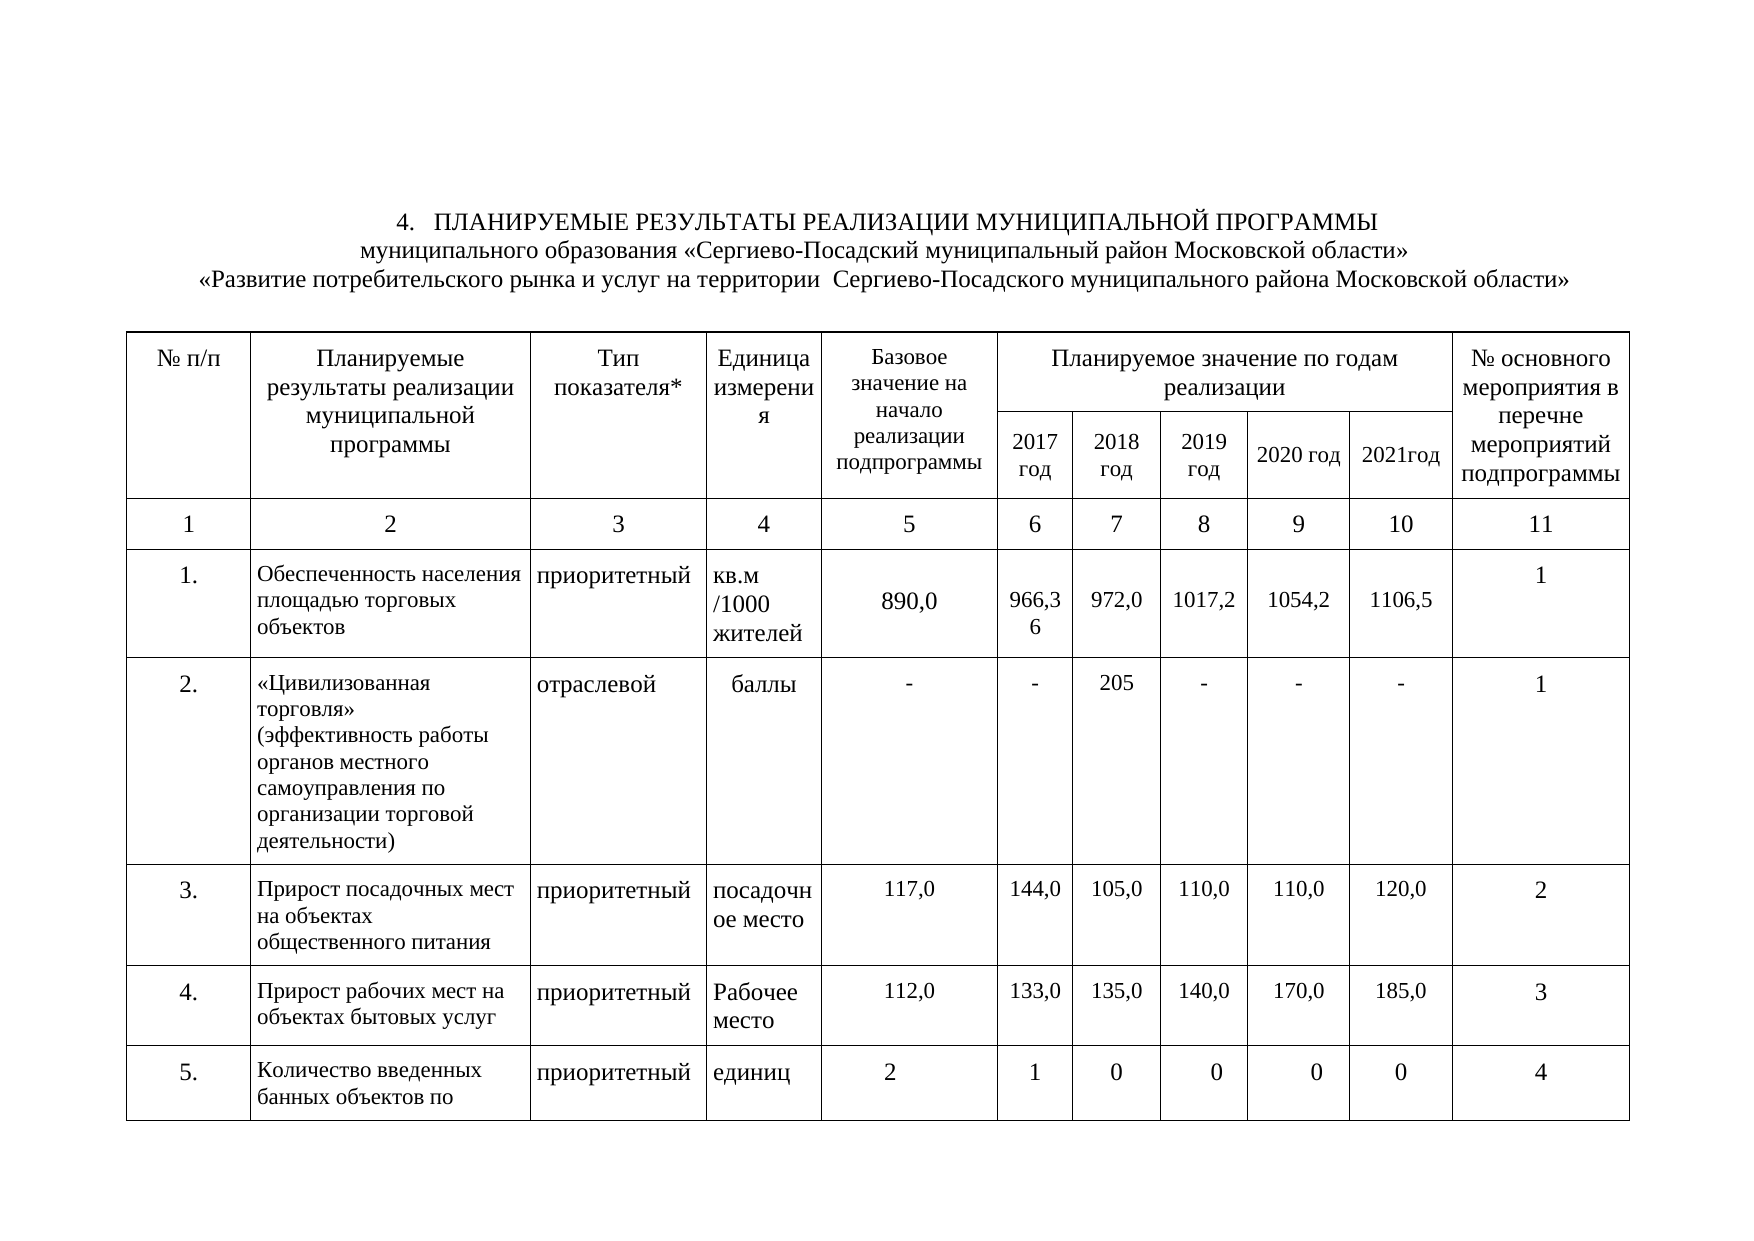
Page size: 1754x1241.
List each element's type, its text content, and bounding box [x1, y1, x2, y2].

table_header Тип показателя* [531, 333, 706, 497]
table_cell единиц [707, 1046, 821, 1120]
table_header Планируемые результаты реализации муниципальной программы [251, 333, 530, 497]
table_cell 185,0 [1350, 966, 1452, 1045]
table_cell 6 [998, 499, 1072, 548]
table_cell 1 [1453, 658, 1629, 864]
table_cell Рабочее место [707, 966, 821, 1045]
table_cell 112,0 [822, 966, 997, 1045]
table_cell 1 [1453, 550, 1629, 657]
table_cell 1 [998, 1046, 1072, 1120]
table_cell 2020 год [1248, 412, 1349, 497]
table_cell 0 [1248, 1046, 1349, 1120]
table_header Базовое значение на начало реализации подпрограммы [822, 333, 997, 497]
table_cell 9 [1248, 499, 1349, 548]
table_cell 2017 год [998, 412, 1072, 497]
table_cell 4 [1453, 1046, 1629, 1120]
table_cell 110,0 [1248, 865, 1349, 965]
text «Развитие потребительского рынка и услуг на территории Сергиево-Посадского муниципального района Московской области» [133, 264, 1636, 293]
table_cell 3 [1453, 966, 1629, 1045]
table_cell - [822, 658, 997, 864]
table_cell посадочное место [707, 865, 821, 965]
table_cell - [1350, 658, 1452, 864]
table_cell 105,0 [1073, 865, 1160, 965]
table_cell 2021год [1350, 412, 1452, 497]
table_cell 205 [1073, 658, 1160, 864]
table_cell баллы [707, 658, 821, 864]
table_cell - [998, 658, 1072, 864]
table_cell 4 [707, 499, 821, 548]
table_cell отраслевой [531, 658, 706, 864]
list ПЛАНИРУЕМЫЕ РЕЗУЛЬТАТЫ РЕАЛИЗАЦИИ МУНИЦИПАЛЬНОЙ ПРОГРАММЫ [139, 207, 1636, 236]
table_cell 10 [1350, 499, 1452, 548]
table_cell 7 [1073, 499, 1160, 548]
table_cell 117,0 [822, 865, 997, 965]
table_cell 135,0 [1073, 966, 1160, 1045]
table_cell 1. [127, 550, 250, 657]
table_cell 3. [127, 865, 250, 965]
table_cell 5. [127, 1046, 250, 1120]
table_cell - [1248, 658, 1349, 864]
table_cell кв.м /1000 жителей [707, 550, 821, 657]
table_cell приоритетный [531, 550, 706, 657]
table_cell 144,0 [998, 865, 1072, 965]
table_cell 2 [1453, 865, 1629, 965]
table_cell Обеспеченность населения площадью торговых объектов [251, 550, 530, 657]
table_cell 8 [1161, 499, 1247, 548]
table_cell 4. [127, 966, 250, 1045]
table_cell 2 [822, 1046, 997, 1120]
table_header Единица измерения [707, 333, 821, 497]
table_cell 110,0 [1161, 865, 1247, 965]
table_cell 3 [531, 499, 706, 548]
table_cell 2019 год [1161, 412, 1247, 497]
table_cell приоритетный [531, 966, 706, 1045]
table_cell 11 [1453, 499, 1629, 548]
table_cell - [1161, 658, 1247, 864]
table_cell 2018 год [1073, 412, 1160, 497]
table_cell 133,0 [998, 966, 1072, 1045]
table_cell 0 [1073, 1046, 1160, 1120]
table_cell 2 [251, 499, 530, 548]
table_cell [251, 1046, 530, 1120]
table_cell 972,0 [1073, 550, 1160, 657]
table_cell 1106,5 [1350, 550, 1452, 657]
table_cell Прирост рабочих мест на объектах бытовых услуг [251, 966, 530, 1045]
table_cell «Цивилизованная торговля» (эффективность работы органов местного самоуправления по организации торговой деятельности) [251, 658, 530, 864]
table_header № основного мероприятия в перечне мероприятий подпрограммы [1453, 333, 1629, 497]
table_header № п/п [127, 333, 250, 497]
table_cell 966,36 [998, 550, 1072, 657]
text муниципального образования «Сергиево-Посадский муниципальный район Московской области» [133, 236, 1636, 264]
table_cell 890,0 [822, 550, 997, 657]
table_cell 120,0 [1350, 865, 1452, 965]
table_cell приоритетный [531, 865, 706, 965]
table_cell 1 [127, 499, 250, 548]
table_cell 1054,2 [1248, 550, 1349, 657]
table_cell 140,0 [1161, 966, 1247, 1045]
table_cell Прирост посадочных мест на объектах общественного питания [251, 865, 530, 965]
table_cell 2. [127, 658, 250, 864]
table_cell 5 [822, 499, 997, 548]
table_cell 170,0 [1248, 966, 1349, 1045]
table_cell 0 [1350, 1046, 1452, 1120]
table_cell приоритетный [531, 1046, 706, 1120]
table_header Планируемое значение по годам реализации [998, 333, 1452, 411]
table_cell 0 [1161, 1046, 1247, 1120]
table_cell 1017,2 [1161, 550, 1247, 657]
